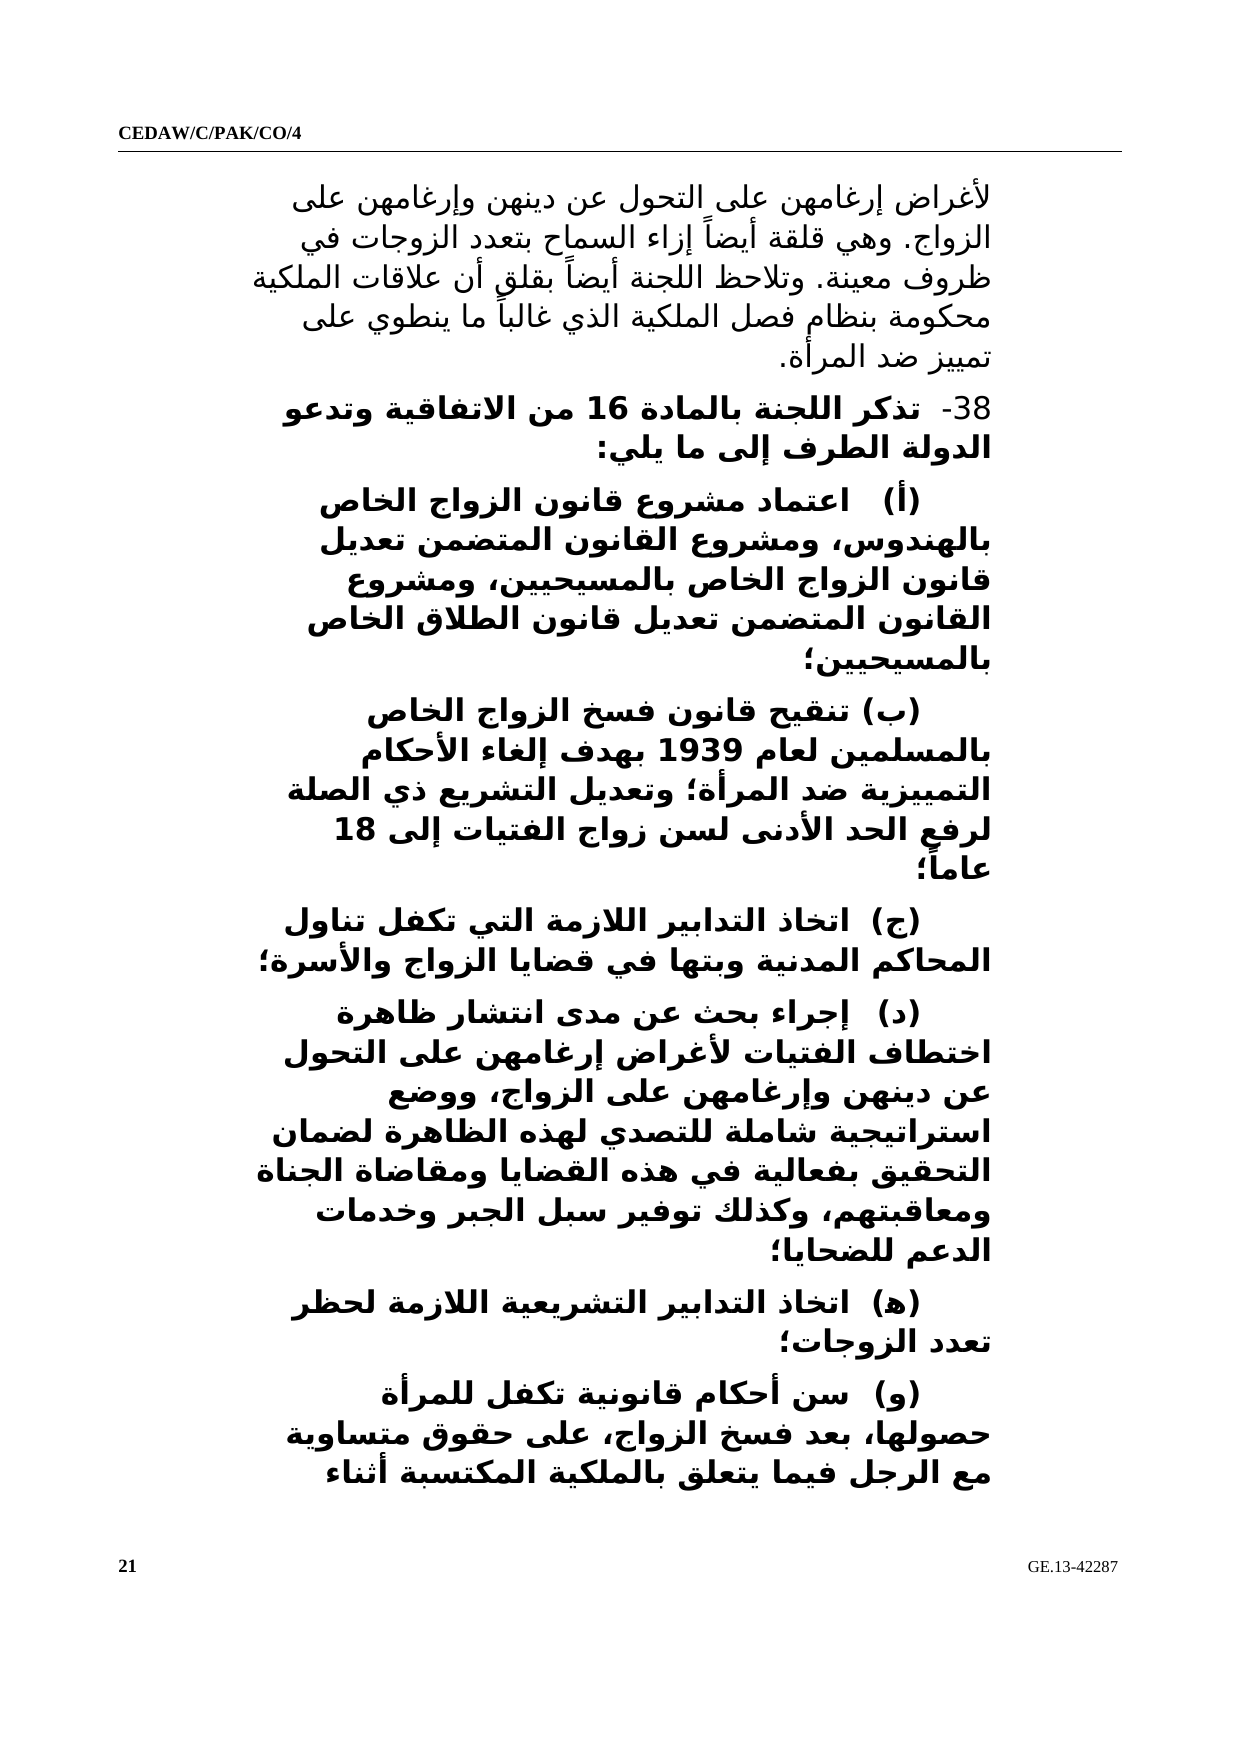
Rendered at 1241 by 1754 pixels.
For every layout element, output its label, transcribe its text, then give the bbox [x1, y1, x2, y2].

text (ب) تنقيح قانون فسخ الزواج الخاص بالمسلمين لعام 1939 بهدف إلغاء الأحكام التمييزية ضد المرأة؛ وتعديل التشريع ذي الصلة لرفع الحد الأدنى لسن زواج الفتيات إلى 18 عاماً؛ [248, 690, 992, 888]
text (ج) اتخاذ التدابير اللازمة التي تكفل تناول المحاكم المدنية وبتها في قضايا الزواج والأسرة؛ [248, 900, 992, 979]
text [248, 177, 992, 375]
text (أ) اعتماد مشروع قانون الزواج الخاص بالهندوس، ومشروع القانون المتضمن تعديل قانون الزواج الخاص بالمسيحيين، ومشروع القانون المتضمن تعديل قانون الطلاق الخاص بالمسيحيين؛ [248, 479, 992, 677]
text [248, 1373, 992, 1492]
text 38- تذكر اللجنة بالمادة 16 من الاتفاقية وتدعو الدولة الطرف إلى ما يلي: [248, 388, 992, 467]
text (د) إجراء بحث عن مدى انتشار ظاهرة اختطاف الفتيات لأغراض إرغامهن على التحول عن دينهن وإرغامهن على الزواج، ووضع استراتيجية شاملة للتصدي لهذه الظاهرة لضمان التحقيق بفعالية في هذه القضايا ومقاضاة الجناة ومعاقبتهم، وكذلك توفير سبل الجبر وخدمات الدعم للضحايا؛ [248, 992, 992, 1269]
text (ﻫ) اتخاذ التدابير التشريعية اللازمة لحظر تعدد الزوجات؛ [248, 1281, 992, 1361]
